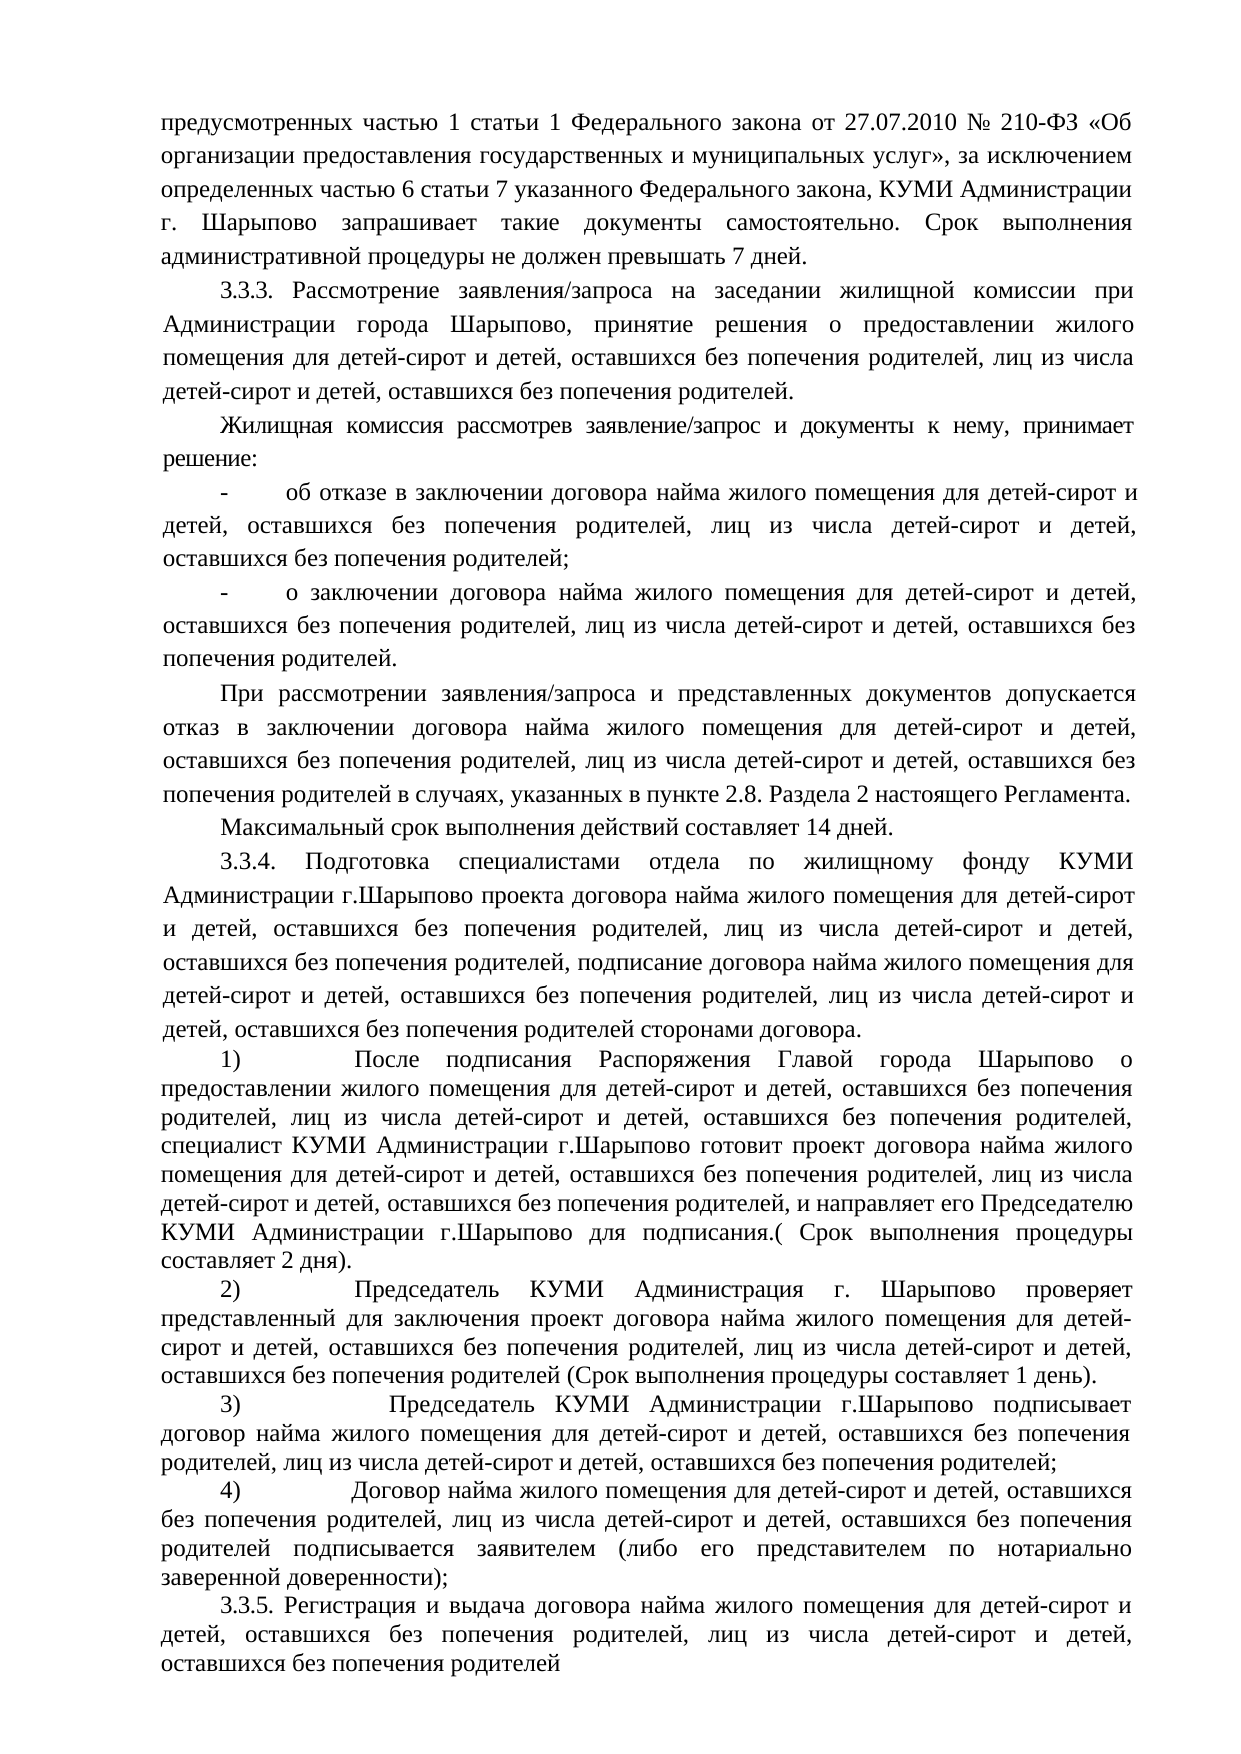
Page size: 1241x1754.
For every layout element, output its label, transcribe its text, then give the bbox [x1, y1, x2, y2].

list Председатель КУМИ Администрации г.Шарыпово подписывает договор найма жилого помещения для детей-сирот и детей, оставшихся без попечения родителей, лиц из числа детей-сирот и детей, оставшихся без попечения родителей; [161, 1389, 1132, 1475]
list После подписания Распоряжения Главой города Шарыпово о предоставлении жилого помещения для детей-сирот и детей, оставшихся без попечения родителей, лиц из числа детей-сирот и детей, оставшихся без попечения родителей, специалист КУМИ Администрации г.Шарыпово готовит проект договора найма жилого помещения для детей-сирот и детей, оставшихся без попечения родителей, лиц из числа детей-сирот и детей, оставшихся без попечения родителей, и направляет его Председателю КУМИ Администрации г.Шарыпово для подписания.( Срок выполнения процедуры составляет 2 дня). [161, 1044, 1134, 1274]
list о заключении договора найма жилого помещения для детей-сирот и детей, оставшихся без попечения родителей, лиц из числа детей-сирот и детей, оставшихся без попечения родителей. [163, 574, 1137, 673]
text Максимальный срок выполнения действий составляет 14 дней. [163, 809, 1136, 842]
text 3.3.3. Рассмотрение заявления/запроса на заседании жилищной комиссии при Администрации города Шарыпово, принятие решения о предоставлении жилого помещения для детей-сирот и детей, оставшихся без попечения родителей, лиц из числа детей-сирот и детей, оставшихся без попечения родителей. [163, 272, 1135, 406]
list об отказе в заключении договора найма жилого помещения для детей-сирот и детей, оставшихся без попечения родителей, лиц из числа детей-сирот и детей, оставшихся без попечения родителей; [163, 474, 1138, 573]
text 3.3.4. Подготовка специалистами отдела по жилищному фонду КУМИ Администрации г.Шарыпово проекта договора найма жилого помещения для детей-сирот и детей, оставшихся без попечения родителей, лиц из числа детей-сирот и детей, оставшихся без попечения родителей, подписание договора найма жилого помещения для детей-сирот и детей, оставшихся без попечения родителей, лиц из числа детей-сирот и детей, оставшихся без попечения родителей сторонами договора. [163, 843, 1135, 1044]
list Договор найма жилого помещения для детей-сирот и детей, оставшихся без попечения родителей, лиц из числа детей-сирот и детей, оставшихся без попечения родителей подписывается заявителем (либо его представителем по нотариально заверенной доверенности); [161, 1475, 1133, 1590]
list Председатель КУМИ Администрация г. Шарыпово проверяет представленный для заключения проект договора найма жилого помещения для детей-сирот и детей, оставшихся без попечения родителей, лиц из числа детей-сирот и детей, оставшихся без попечения родителей (Срок выполнения процедуры составляет 1 день). [161, 1274, 1133, 1389]
text При рассмотрении заявления/запроса и представленных документов допускается отказ в заключении договора найма жилого помещения для детей-сирот и детей, оставшихся без попечения родителей, лиц из числа детей-сирот и детей, оставшихся без попечения родителей в случаях, указанных в пункте 2.8. Раздела 2 настоящего Регламента. [163, 674, 1137, 809]
text Жилищная комиссия рассмотрев заявление/запрос и документы к нему, принимает решение: [163, 406, 1135, 473]
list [161, 103, 1133, 271]
text 3.3.5. Регистрация и выдача договора найма жилого помещения для детей-сирот и детей, оставшихся без попечения родителей, лиц из числа детей-сирот и детей, оставшихся без попечения родителей [161, 1590, 1133, 1677]
